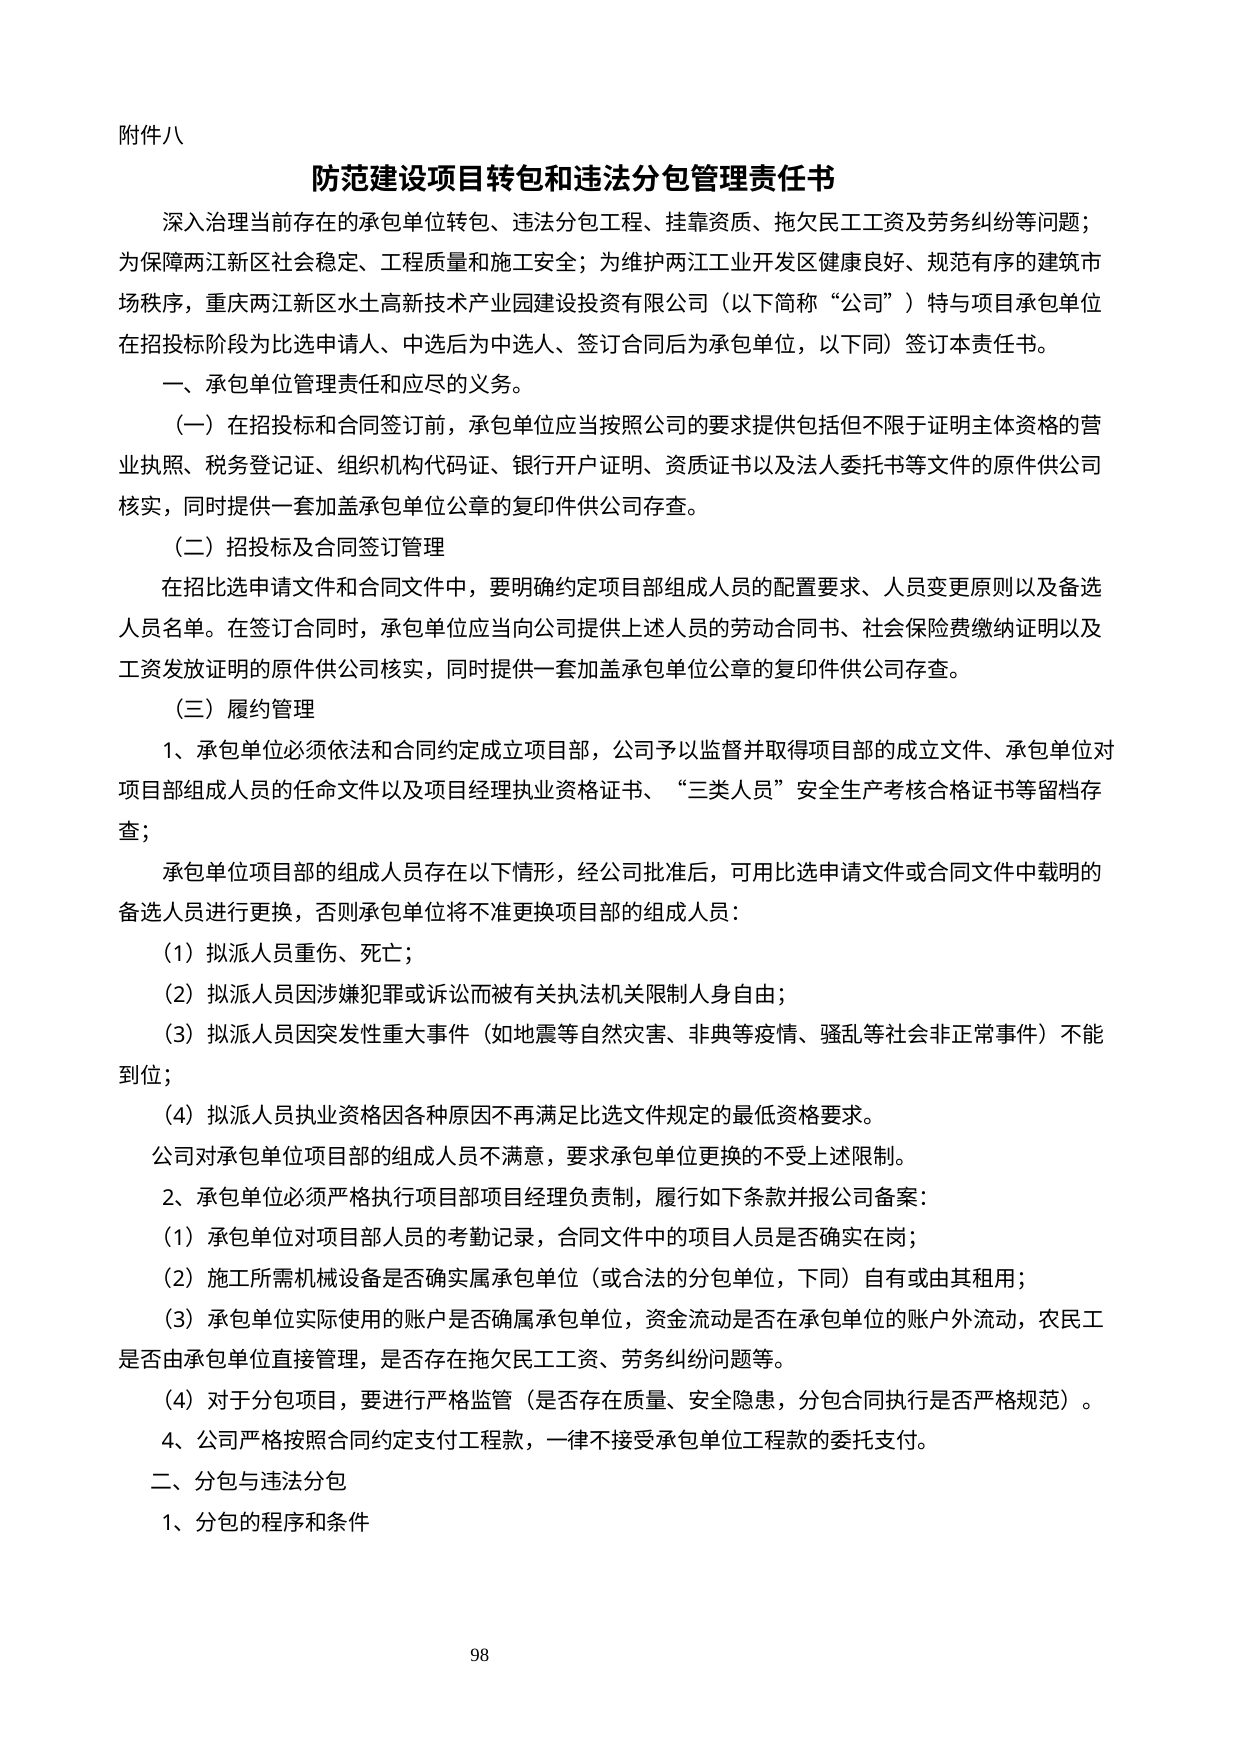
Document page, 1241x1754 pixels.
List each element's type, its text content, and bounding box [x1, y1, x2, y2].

text 4、公司严格按照合同约定支付工程款，一律不接受承包单位工程款的委托支付。 [118, 1416, 1122, 1457]
text 1、分包的程序和条件 [118, 1498, 1122, 1538]
text 1、承包单位必须依法和合同约定成立项目部，公司予以监督并取得项目部的成立文件、承包单位对项目部组成人员的任命文件以及项目经理执业资格证书、“三类人员”安全生产考核合格证书等留档存查； [118, 726, 1122, 848]
text 附件八 [118, 118, 1122, 150]
text （3）承包单位实际使用的账户是否确属承包单位，资金流动是否在承包单位的账户外流动，农民工是否由承包单位直接管理，是否存在拖欠民工工资、劳务纠纷问题等。 [118, 1294, 1122, 1376]
text （3）拟派人员因突发性重大事件（如地震等自然灾害、非典等疫情、骚乱等社会非正常事件）不能到位； [118, 1010, 1122, 1091]
text 深入治理当前存在的承包单位转包、违法分包工程、挂靠资质、拖欠民工工资及劳务纠纷等问题；为保障两江新区社会稳定、工程质量和施工安全；为维护两江工业开发区健康良好、规范有序的建筑市场秩序，重庆两江新区水土高新技术产业园建设投资有限公司（以下简称“公司”）特与项目承包单位在招投标阶段为比选申请人、中选后为中选人、签订合同后为承包单位，以下同）签订本责任书。 [118, 198, 1122, 360]
text （2）施工所需机械设备是否确实属承包单位（或合法的分包单位，下同）自有或由其租用； [118, 1254, 1122, 1294]
text 2、承包单位必须严格执行项目部项目经理负责制，履行如下条款并报公司备案： [118, 1173, 1122, 1213]
text 防范建设项目转包和违法分包管理责任书 [118, 156, 1028, 198]
text （4）拟派人员执业资格因各种原因不再满足比选文件规定的最低资格要求。 [118, 1091, 1122, 1132]
text 二、分包与违法分包 [118, 1457, 1122, 1498]
text （4）对于分包项目，要进行严格监管（是否存在质量、安全隐患，分包合同执行是否严格规范）。 [118, 1376, 1122, 1416]
text 一、承包单位管理责任和应尽的义务。 [118, 360, 1122, 401]
text 公司对承包单位项目部的组成人员不满意，要求承包单位更换的不受上述限制。 [118, 1132, 1122, 1173]
text （三）履约管理 [118, 685, 1122, 726]
text 在招比选申请文件和合同文件中，要明确约定项目部组成人员的配置要求、人员变更原则以及备选人员名单。在签订合同时，承包单位应当向公司提供上述人员的劳动合同书、社会保险费缴纳证明以及工资发放证明的原件供公司核实，同时提供一套加盖承包单位公章的复印件供公司存查。 [118, 563, 1122, 685]
text （二）招投标及合同签订管理 [118, 523, 1122, 563]
text 承包单位项目部的组成人员存在以下情形，经公司批准后，可用比选申请文件或合同文件中载明的备选人员进行更换，否则承包单位将不准更换项目部的组成人员： [118, 848, 1122, 929]
text （2）拟派人员因涉嫌犯罪或诉讼而被有关执法机关限制人身自由； [118, 969, 1122, 1010]
text （1）承包单位对项目部人员的考勤记录，合同文件中的项目人员是否确实在岗； [118, 1213, 1122, 1254]
text （一）在招投标和合同签订前，承包单位应当按照公司的要求提供包括但不限于证明主体资格的营业执照、税务登记证、组织机构代码证、银行开户证明、资质证书以及法人委托书等文件的原件供公司核实，同时提供一套加盖承包单位公章的复印件供公司存查。 [118, 401, 1122, 523]
text （1）拟派人员重伤、死亡； [118, 929, 1122, 969]
